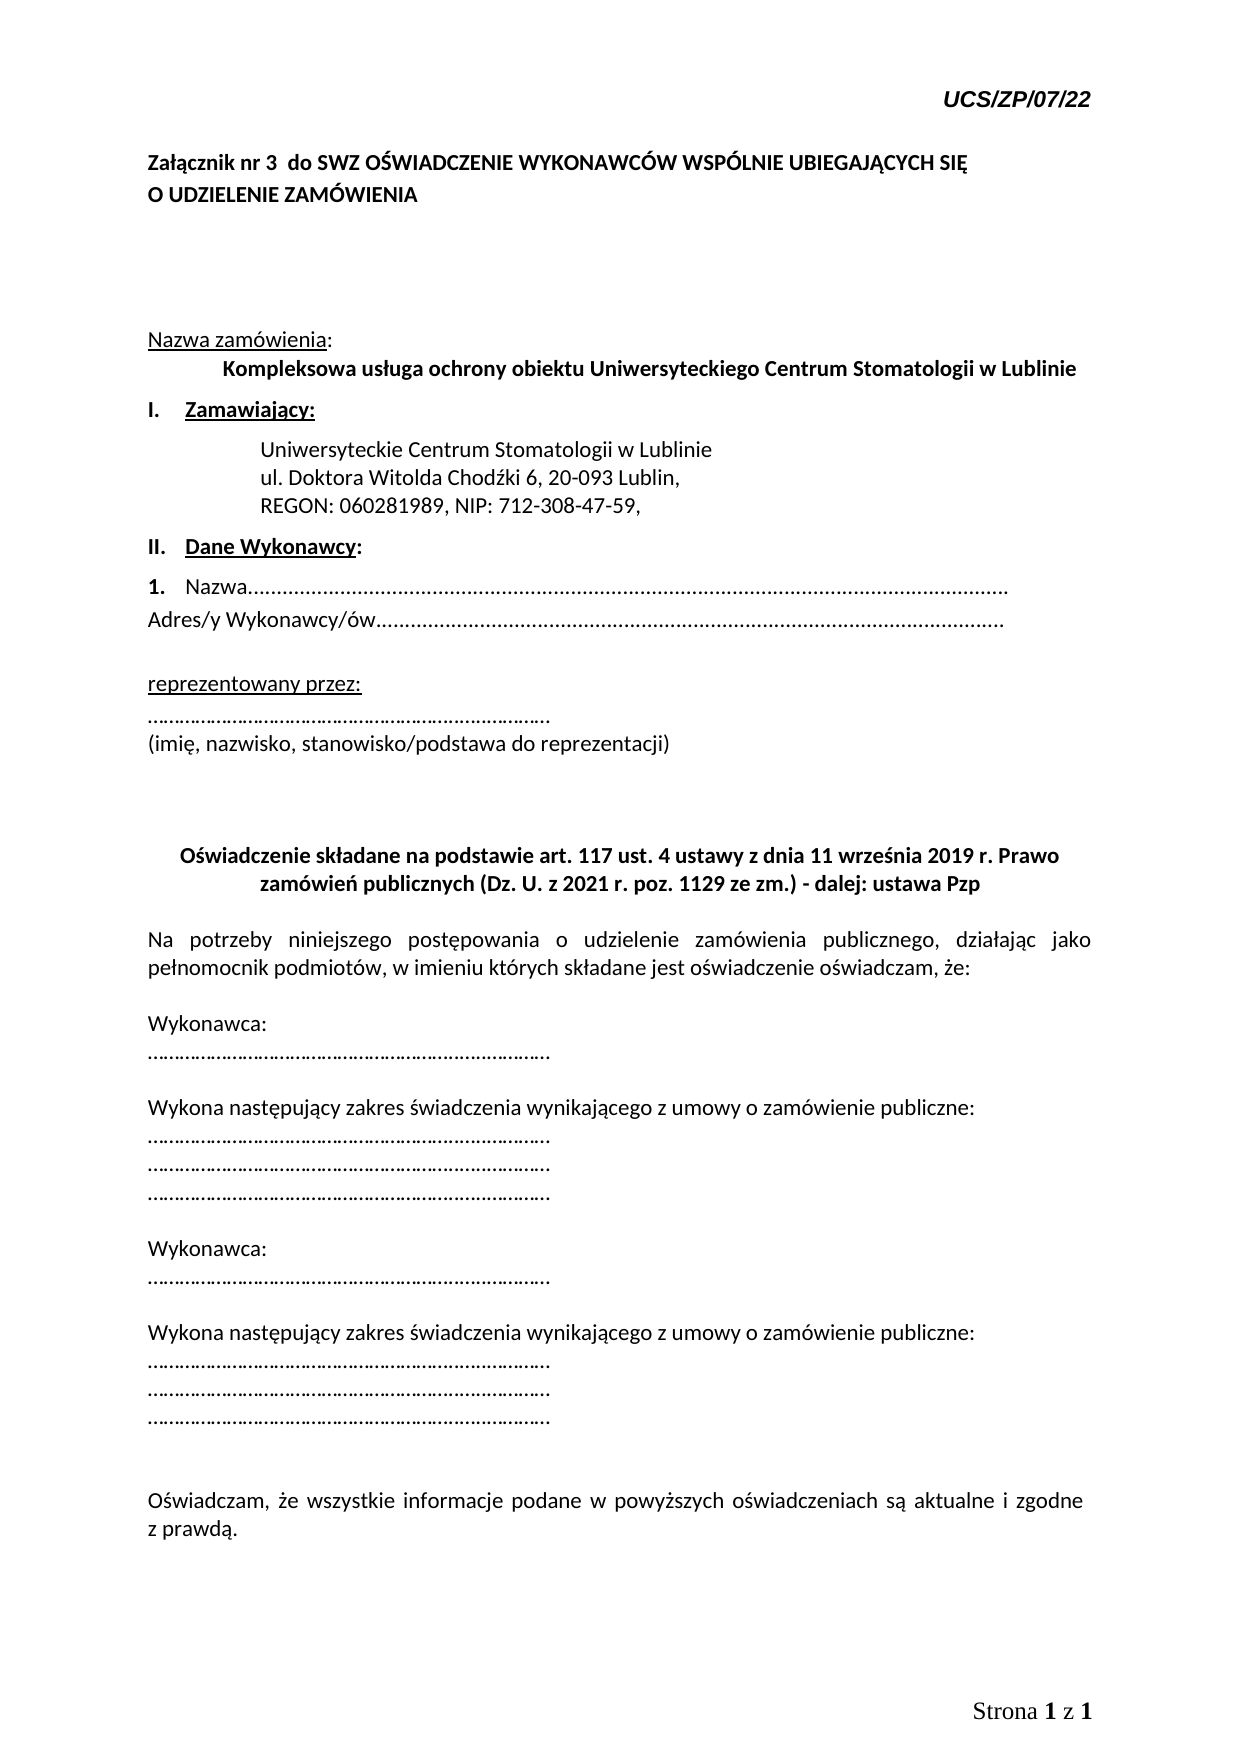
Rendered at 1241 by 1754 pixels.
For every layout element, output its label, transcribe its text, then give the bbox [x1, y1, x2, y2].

text reprezentowany przez: [148, 669, 1093, 697]
list Kompleksowa usługa ochrony obiektu Uniwersyteckiego Centrum Stomatologii w Lublinie [223, 354, 1093, 382]
text …………………………………………………..…..………… [148, 1402, 1093, 1431]
text …………………………………………………..…..………… [148, 1178, 1093, 1206]
text Oświadczam, że wszystkie informacje podane w powyższych oświadczeniach są aktualne i zgodne z prawdą. [148, 1487, 1093, 1543]
list Dane Wykonawcy: [148, 532, 1093, 560]
text Nazwa zamówienia: [148, 321, 1093, 354]
list Zamawiający: [148, 395, 1093, 423]
text (imię, nazwisko, stanowisko/podstawa do reprezentacji) [148, 729, 1093, 757]
text …………………………………………………..…..………… [148, 1374, 1093, 1402]
list Uniwersyteckie Centrum Stomatologii w Lublinie [260, 435, 1093, 463]
list ul. Doktora Witolda Chodźki 6, 20-093 Lublin, [260, 463, 1093, 491]
text …………………………………………………..…..………… [148, 701, 1093, 729]
text Na potrzeby niniejszego postępowania o udzielenie zamówienia publicznego, działając jako pełnomocnik podmiotów, w imieniu których składane jest oświadczenie oświadczam, że: [148, 925, 1093, 981]
text Wykona następujący zakres świadczenia wynikającego z umowy o zamówienie publiczne: [148, 1318, 1093, 1346]
list Nazwa.................................................................................................................................... [148, 572, 1093, 601]
text Wykonawca: [148, 1234, 1093, 1262]
text Oświadczenie składane na podstawie art. 117 ust. 4 ustawy z dnia 11 września 2019 r. Prawo zamówień publicznych (Dz. U. z 2021 r. poz. 1129 ze zm.) - dalej: ustawa Pzp [148, 841, 1093, 897]
text …………………………………………………..…..………… [148, 1037, 1093, 1066]
list REGON: 060281989, NIP: 712-308-47-59, [260, 491, 1093, 519]
text Adres/y Wykonawcy/ów............................................................................................................. [148, 605, 1093, 633]
text Wykona następujący zakres świadczenia wynikającego z umowy o zamówienie publiczne: [148, 1093, 1093, 1122]
text Wykonawca: [148, 1009, 1093, 1037]
text …………………………………………………..…..………… [148, 1262, 1093, 1290]
text …………………………………………………..…..………… [148, 1122, 1093, 1149]
text Załącznik nr 3 do SWZ OŚWIADCZENIE WYKONAWCÓW WSPÓLNIE UBIEGAJĄCYCH SIĘ O UDZIELENIE ZAMÓWIENIA [148, 148, 1093, 208]
text …………………………………………………..…..………… [148, 1149, 1093, 1178]
text …………………………………………………..…..………… [148, 1346, 1093, 1374]
